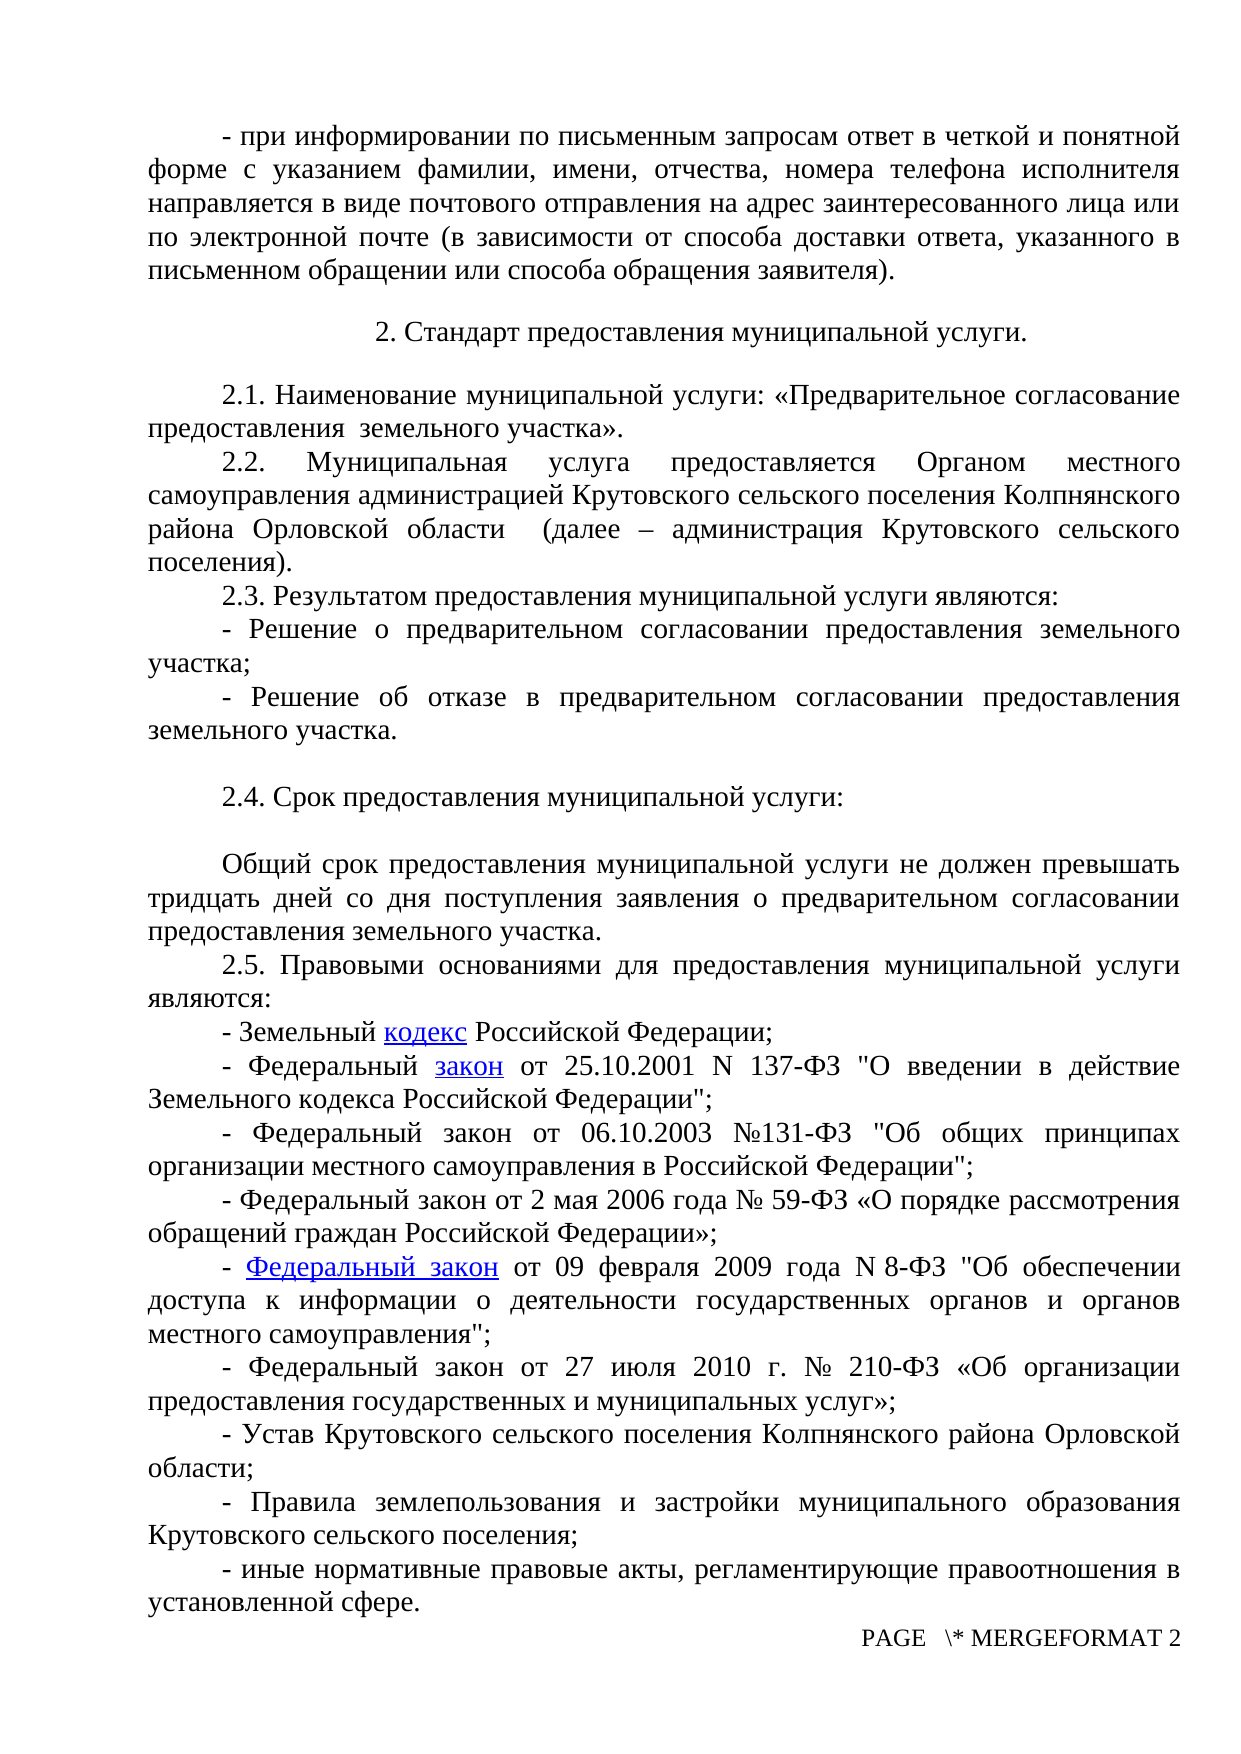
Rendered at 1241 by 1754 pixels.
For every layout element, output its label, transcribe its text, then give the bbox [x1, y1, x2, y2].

text - Решение об отказе в предварительном согласовании предоставления земельного участка. [148, 679, 1181, 746]
text 2.4. Срок предоставления муниципальной услуги: [148, 779, 1181, 813]
text - Федеральный закон от 27 июля . № 210-ФЗ «Об организации предоставления государственных и муниципальных услуг»; [148, 1349, 1181, 1417]
text - при информировании по письменным запросам ответ в четкой и понятной форме с указанием фамилии, имени, отчества, номера телефона исполнителя направляется в виде почтового отправления на адрес заинтересованного лица или по электронной почте (в зависимости от способа доставки ответа, указанного в письменном обращении или способа обращения заявителя). [148, 118, 1181, 286]
text 2. Стандарт предоставления муниципальной услуги. [148, 314, 1181, 348]
text - Устав Крутовского сельского поселения Колпнянского района Орловской области; [148, 1417, 1181, 1484]
text - Федеральный закон от 06.10.2003 №131-ФЗ "Об общих принципах организации местного самоуправления в Российской Федерации"; [148, 1115, 1181, 1182]
text - Федеральный закон от 2 мая 2006 года № 59-ФЗ «О порядке рассмотрения обращений граждан Российской Федерации»; [148, 1182, 1181, 1249]
text - Земельный кодекс Российской Федерации; [148, 1014, 1181, 1048]
text - Федеральный закон от 09 февраля 2009 года N 8-ФЗ "Об обеспечении доступа к информации о деятельности государственных органов и органов местного самоуправления"; [148, 1249, 1181, 1349]
text - иные нормативные правовые акты, регламентирующие правоотношения в установленной сфере. [148, 1551, 1181, 1618]
text - Федеральный закон от 25.10.2001 N 137-ФЗ "О введении в действие Земельного кодекса Российской Федерации"; [148, 1048, 1181, 1115]
text 2.3. Результатом предоставления муниципальной услуги являются: [148, 578, 1181, 612]
text 2.2. Муниципальная услуга предоставляется Органом местного самоуправления администрацией Крутовского сельского поселения Колпнянского района Орловской области (далее – администрация Крутовского сельского поселения). [148, 444, 1181, 578]
text 2.5. Правовыми основаниями для предоставления муниципальной услуги являются: [148, 947, 1181, 1014]
text Общий срок предоставления муниципальной услуги не должен превышать тридцать дней со дня поступления заявления о предварительном согласовании предоставления земельного участка. [148, 846, 1181, 947]
text - Правила землепользования и застройки муниципального образования Крутовского сельского поселения; [148, 1484, 1181, 1551]
text - Решение о предварительном согласовании предоставления земельного участка; [148, 612, 1181, 679]
text 2.1. Наименование муниципальной услуги: «Предварительное согласование предоставления земельного участка». [148, 377, 1181, 444]
